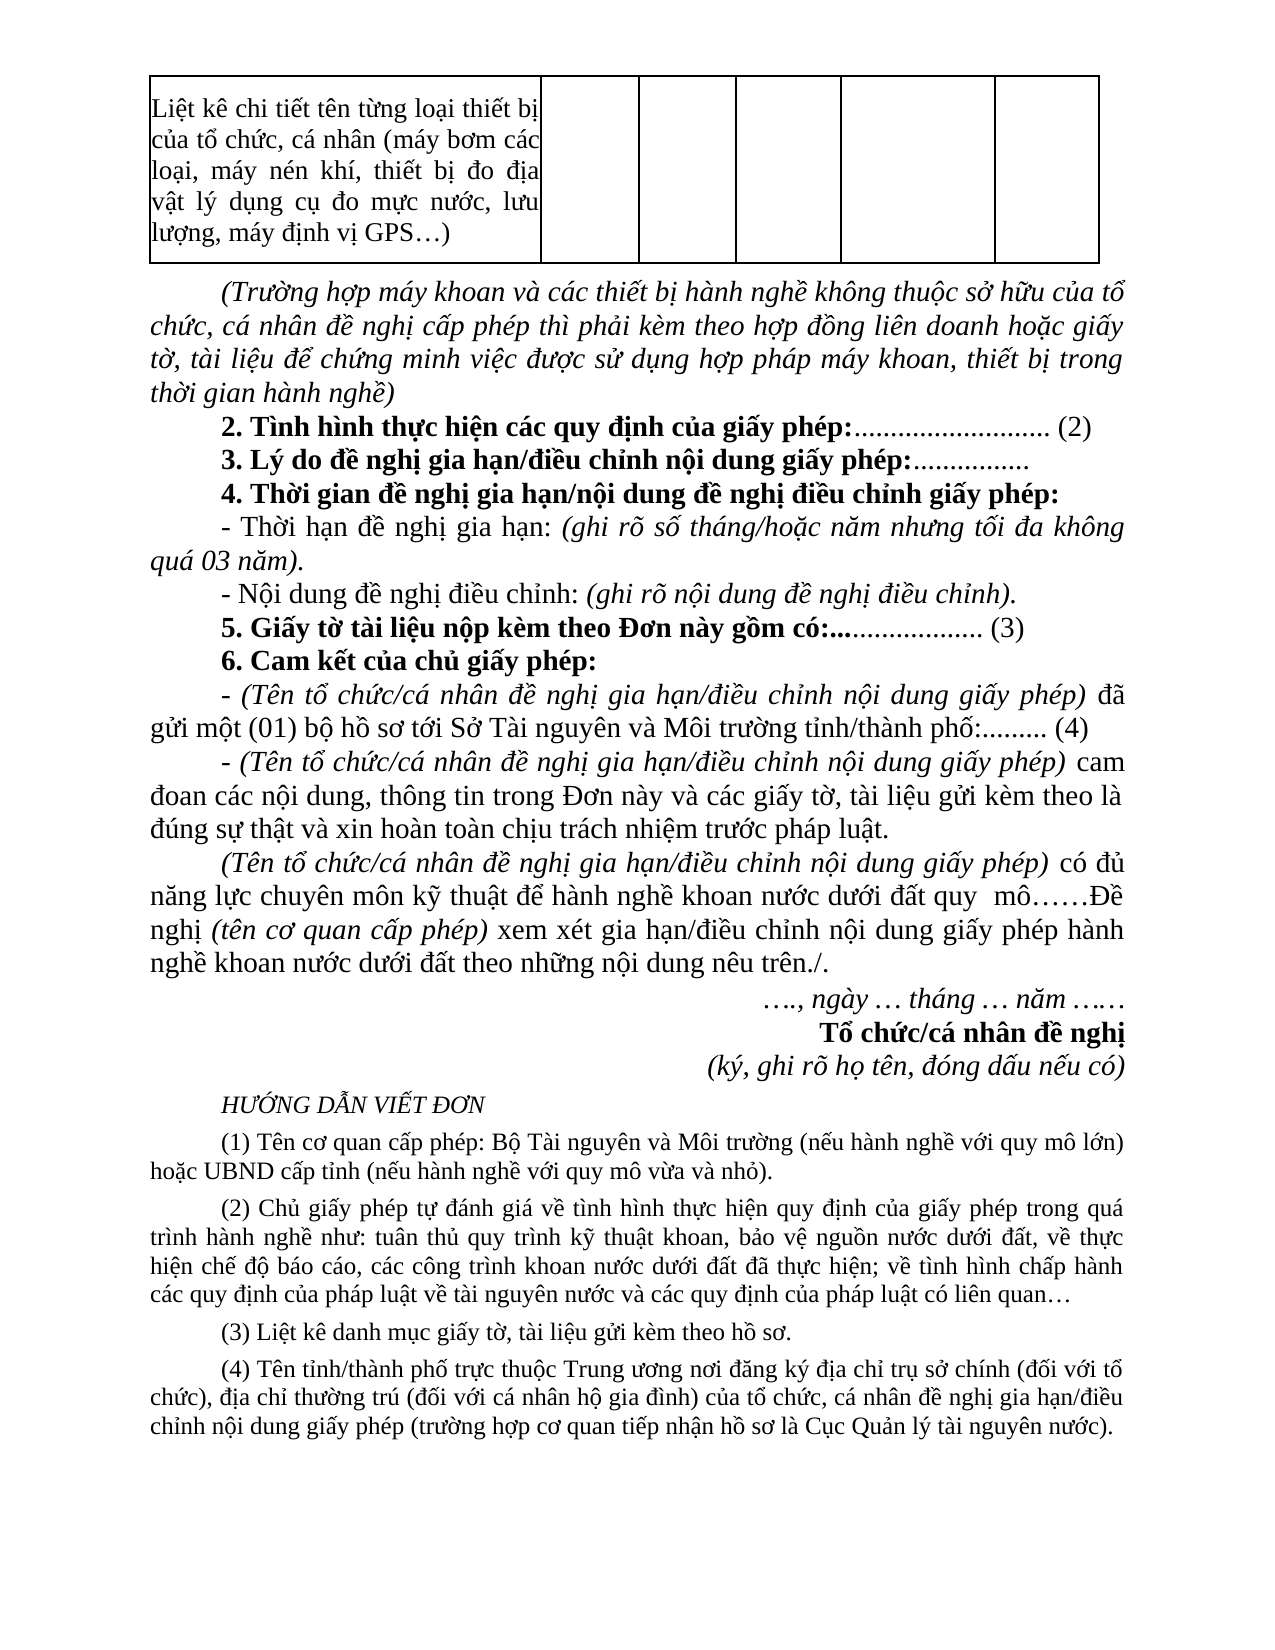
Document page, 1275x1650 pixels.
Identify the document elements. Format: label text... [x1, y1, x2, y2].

table_cell [996, 77, 1098, 262]
text (Tên tổ chức/cá nhân đề nghị gia hạn/điều chỉnh nội dung giấy phép) có đủ năng lực chuyên môn kỹ thuật để hành nghề khoan nước dưới đất quy mô……Đề nghị (tên cơ quan cấp phép) xem xét gia hạn/điều chỉnh nội dung giấy phép hành nghề khoan nước dưới đất theo những nội dung nêu trên./. [150, 845, 1125, 979]
text (Trường hợp máy khoan và các thiết bị hành nghề không thuộc sở hữu của tổ chức, cá nhân đề nghị cấp phép thì phải kèm theo hợp đồng liên doanh hoặc giấy tờ, tài liệu để chứng minh việc được sử dụng hợp pháp máy khoan, thiết bị trong thời gian hành nghề) [150, 274, 1125, 409]
text (4) Tên tỉnh/thành phố trực thuộc Trung ương nơi đăng ký địa chỉ trụ sở chính (đối với tổ chức), địa chỉ thường trú (đối với cá nhân hộ gia đình) của tổ chức, cá nhân đề nghị gia hạn/điều chỉnh nội dung giấy phép (trường hợp cơ quan tiếp nhận hồ sơ là Cục Quản lý tài nguyên nước). [150, 1354, 1125, 1440]
text 3. Lý do đề nghị gia hạn/điều chỉnh nội dung giấy phép:................ [150, 442, 1125, 476]
text - Nội dung đề nghị điều chỉnh: (ghi rõ nội dung đề nghị điều chỉnh). [150, 576, 1125, 610]
table_cell Liệt kê chi tiết tên từng loại thiết bị của tổ chức, cá nhân (máy bơm các loại, máy nén khí, thiết bị đo địa vật lý dụng cụ đo mực nước, lưu lượng, máy định vị GPS…) [151, 77, 540, 262]
text 4. Thời gian đề nghị gia hạn/nội dung đề nghị điều chỉnh giấy phép: [150, 476, 1125, 509]
text HƯỚNG DẪN VIẾT ĐƠN [150, 1090, 1125, 1119]
text 2. Tình hình thực hiện các quy định của giấy phép:........................... (2) [150, 409, 1125, 442]
table_cell [842, 77, 994, 262]
text Tổ chức/cá nhân đề nghị [150, 1015, 1125, 1048]
text (1) Tên cơ quan cấp phép: Bộ Tài nguyên và Môi trường (nếu hành nghề với quy mô lớn) hoặc UBND cấp tỉnh (nếu hành nghề với quy mô vừa và nhỏ). [150, 1127, 1125, 1185]
text (3) Liệt kê danh mục giấy tờ, tài liệu gửi kèm theo hồ sơ. [150, 1317, 1125, 1345]
text - Thời hạn đề nghị gia hạn: (ghi rõ số tháng/hoặc năm nhưng tối đa không quá 03 năm). [150, 509, 1125, 576]
table_cell [737, 77, 840, 262]
text - (Tên tổ chức/cá nhân đề nghị gia hạn/điều chỉnh nội dung giấy phép) cam đoan các nội dung, thông tin trong Đơn này và các giấy tờ, tài liệu gửi kèm theo là đúng sự thật và xin hoàn toàn chịu trách nhiệm trước pháp luật. [150, 744, 1125, 845]
text …., ngày … tháng … năm …… [150, 981, 1125, 1015]
text 5. Giấy tờ tài liệu nộp kèm theo Đơn này gồm có:..................... (3) [150, 610, 1125, 643]
text (ký, ghi rõ họ tên, đóng dấu nếu có) [150, 1048, 1125, 1082]
table_cell [640, 77, 735, 262]
table_cell [542, 77, 638, 262]
text (2) Chủ giấy phép tự đánh giá về tình hình thực hiện quy định của giấy phép trong quá trình hành nghề như: tuân thủ quy trình kỹ thuật khoan, bảo vệ nguồn nước dưới đất, về thực hiện chế độ báo cáo, các công trình khoan nước dưới đất đã thực hiện; về tình hình chấp hành các quy định của pháp luật về tài nguyên nước và các quy định của pháp luật có liên quan… [150, 1193, 1125, 1308]
text 6. Cam kết của chủ giấy phép: [150, 643, 1125, 677]
text - (Tên tổ chức/cá nhân đề nghị gia hạn/điều chỉnh nội dung giấy phép) đã gửi một (01) bộ hồ sơ tới Sở Tài nguyên và Môi trường tỉnh/thành phố:......... (4) [150, 677, 1125, 744]
